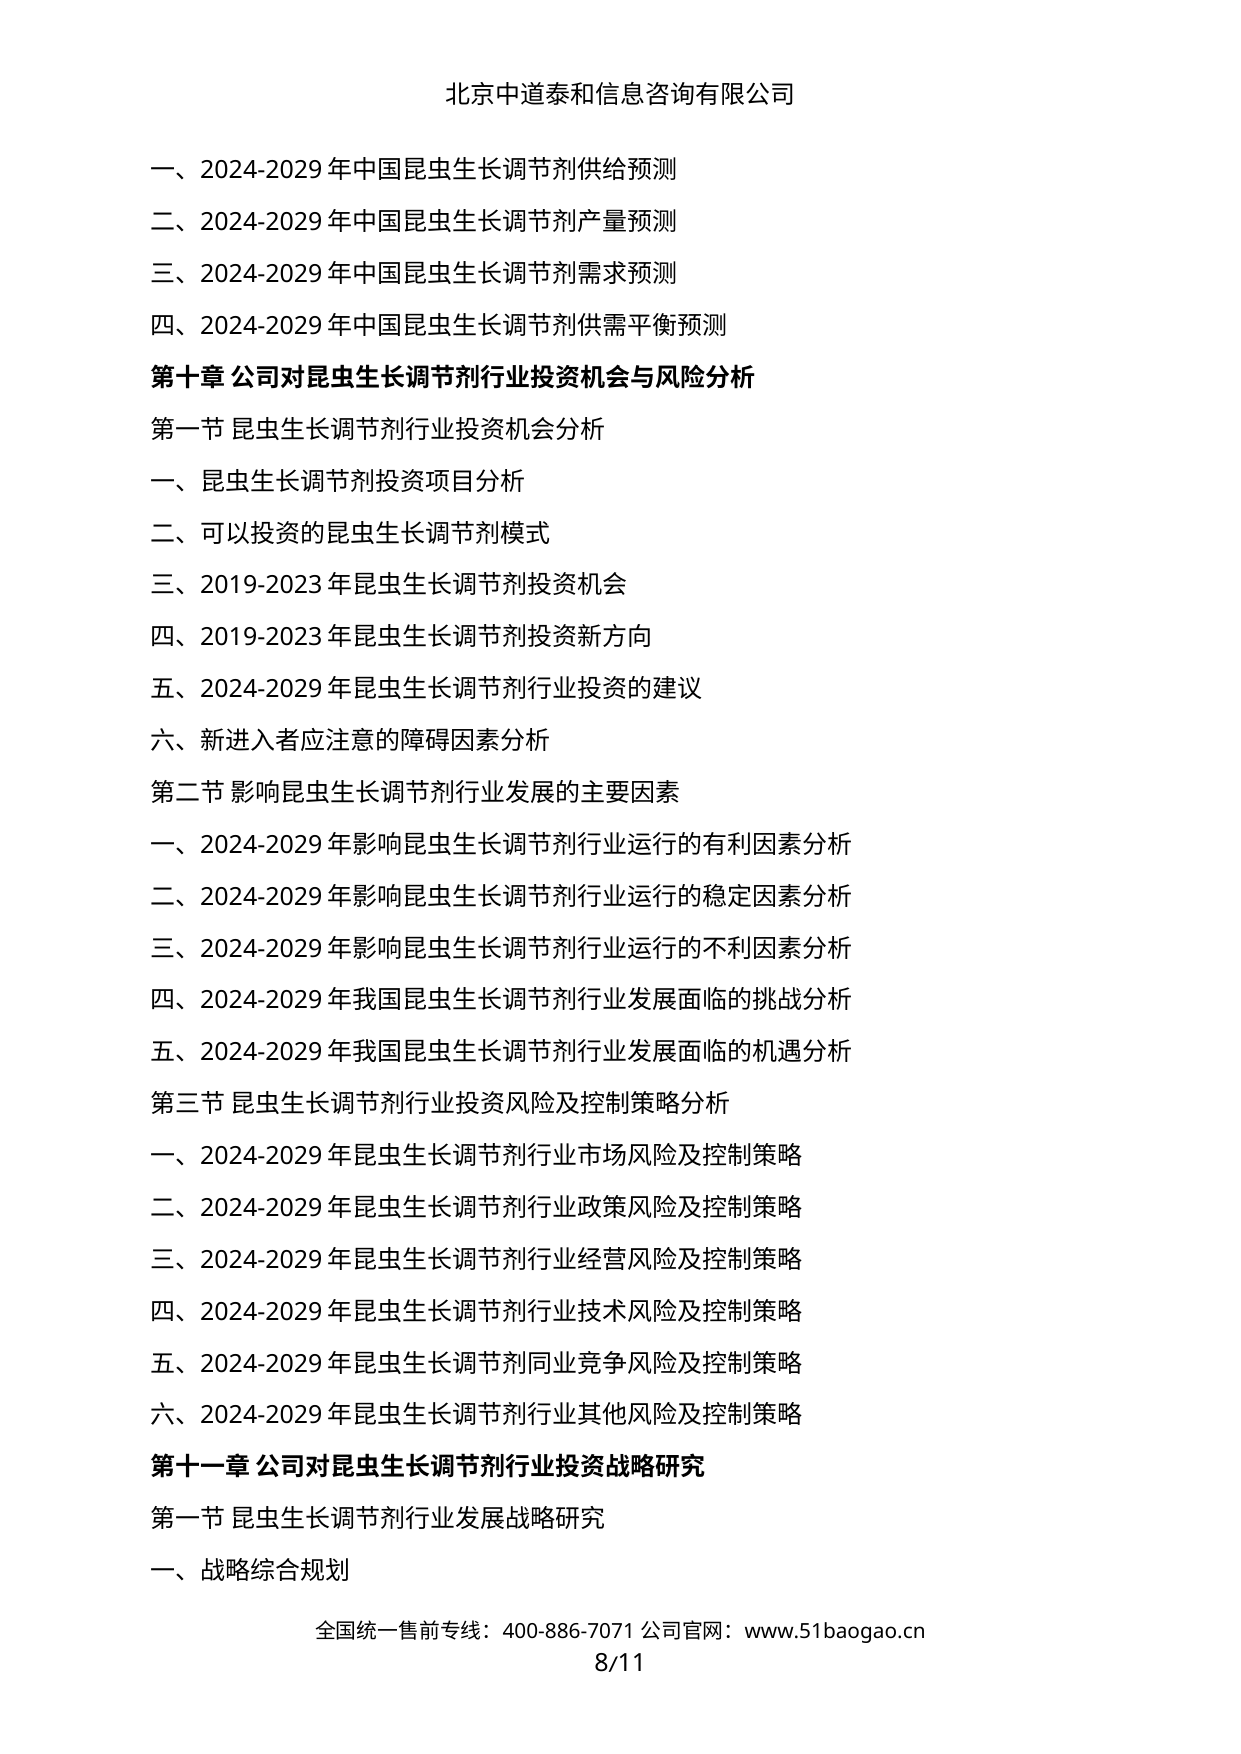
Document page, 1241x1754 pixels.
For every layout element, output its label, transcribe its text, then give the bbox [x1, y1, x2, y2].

text 三、2019-2023年昆虫生长调节剂投资机会 [150, 565, 1090, 601]
text 一、2024-2029年影响昆虫生长调节剂行业运行的有利因素分析 [150, 824, 1090, 861]
text 四、2024-2029年我国昆虫生长调节剂行业发展面临的挑战分析 [150, 980, 1090, 1016]
text 二、2024-2029年昆虫生长调节剂行业政策风险及控制策略 [150, 1187, 1090, 1224]
text 五、2024-2029年昆虫生长调节剂同业竞争风险及控制策略 [150, 1343, 1090, 1379]
text 六、2024-2029年昆虫生长调节剂行业其他风险及控制策略 [150, 1395, 1090, 1431]
text 四、2024-2029年中国昆虫生长调节剂供需平衡预测 [150, 306, 1090, 342]
text 二、2024-2029年中国昆虫生长调节剂产量预测 [150, 202, 1090, 238]
text 五、2024-2029年我国昆虫生长调节剂行业发展面临的机遇分析 [150, 1032, 1090, 1068]
text 三、2024-2029年影响昆虫生长调节剂行业运行的不利因素分析 [150, 928, 1090, 964]
text 二、2024-2029年影响昆虫生长调节剂行业运行的稳定因素分析 [150, 876, 1090, 912]
text 一、昆虫生长调节剂投资项目分析 [150, 461, 1090, 497]
text 六、新进入者应注意的障碍因素分析 [150, 721, 1090, 757]
text 一、2024-2029年昆虫生长调节剂行业市场风险及控制策略 [150, 1136, 1090, 1172]
text 一、2024-2029年中国昆虫生长调节剂供给预测 [150, 150, 1090, 186]
text 四、2019-2023年昆虫生长调节剂投资新方向 [150, 617, 1090, 653]
text 第十章 公司对昆虫生长调节剂行业投资机会与风险分析 [150, 357, 1090, 394]
text 三、2024-2029年中国昆虫生长调节剂需求预测 [150, 254, 1090, 290]
text 二、可以投资的昆虫生长调节剂模式 [150, 513, 1090, 549]
text 三、2024-2029年昆虫生长调节剂行业经营风险及控制策略 [150, 1239, 1090, 1276]
text 一、战略综合规划 [150, 1551, 1090, 1587]
text 第二节 影响昆虫生长调节剂行业发展的主要因素 [150, 772, 1090, 809]
text 四、2024-2029年昆虫生长调节剂行业技术风险及控制策略 [150, 1291, 1090, 1327]
text 第三节 昆虫生长调节剂行业投资风险及控制策略分析 [150, 1084, 1090, 1120]
text 第十一章 公司对昆虫生长调节剂行业投资战略研究 [150, 1447, 1090, 1483]
text 第一节 昆虫生长调节剂行业发展战略研究 [150, 1499, 1090, 1535]
text 第一节 昆虫生长调节剂行业投资机会分析 [150, 409, 1090, 446]
text 五、2024-2029年昆虫生长调节剂行业投资的建议 [150, 669, 1090, 705]
